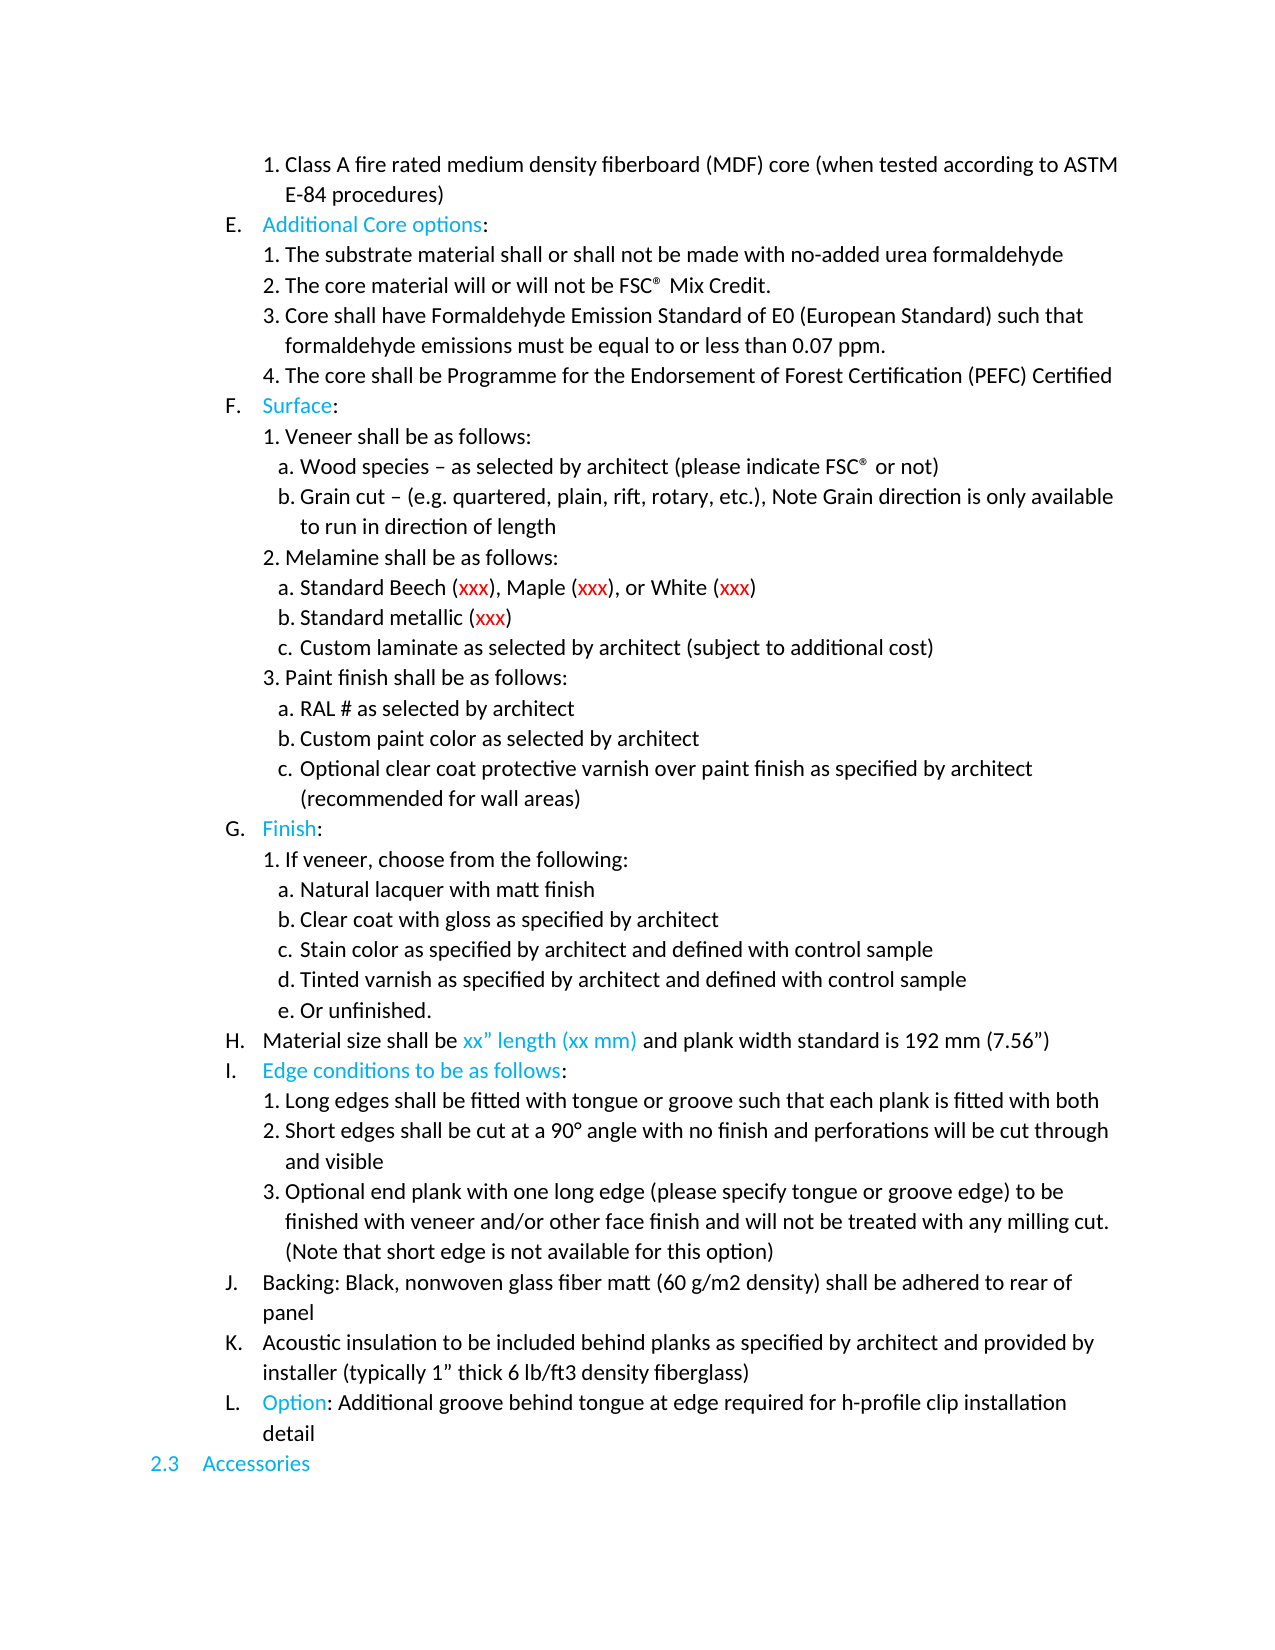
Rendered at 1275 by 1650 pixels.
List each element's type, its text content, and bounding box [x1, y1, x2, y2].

list Natural lacquer with matt finish [278, 875, 1125, 903]
list Option: Additional groove behind tongue at edge required for h-profile clip installation detail [225, 1388, 1125, 1447]
list Optional clear coat protective varnish over paint finish as specified by architect (recommended for wall areas) [278, 754, 1125, 812]
list Class A fire rated medium density fiberboard (MDF) core (when tested according to ASTM E-84 procedures) [263, 150, 1125, 208]
list Accessories [150, 1449, 1125, 1477]
list Wood species – as selected by architect (please indicate FSC® or not) [278, 452, 1125, 480]
list Stain color as specified by architect and defined with control sample [278, 935, 1125, 963]
list Veneer shall be as follows: [263, 422, 1125, 450]
list Short edges shall be cut at a 90° angle with no finish and perforations will be cut through and visible [263, 1117, 1125, 1175]
list Acoustic insulation to be included behind planks as specified by architect and provided by installer (typically 1” thick 6 lb/ft3 density fiberglass) [225, 1328, 1125, 1386]
list Material size shall be xx” length (xx mm) and plank width standard is 192 mm (7.56”) [225, 1026, 1125, 1054]
list Or unfinished. [278, 996, 1125, 1024]
list The core material will or will not be FSC® Mix Credit. [263, 271, 1125, 299]
list Backing: Black, nonwoven glass fiber matt (60 g/m2 density) shall be adhered to rear of panel [225, 1268, 1125, 1326]
list Paint finish shall be as follows: [263, 663, 1125, 692]
list Standard metallic (xxx) [278, 603, 1125, 631]
list Surface: [225, 392, 1125, 420]
list RAL # as selected by architect [278, 694, 1125, 722]
list If veneer, choose from the following: [263, 845, 1125, 873]
list Clear coat with gloss as specified by architect [278, 905, 1125, 933]
list The substrate material shall or shall not be made with no-added urea formaldehyde [263, 241, 1125, 269]
list Grain cut – (e.g. quartered, plain, rift, rotary, etc.), Note Grain direction is only available to run in direction of length [278, 482, 1125, 541]
list Finish: [225, 814, 1125, 843]
list Tinted varnish as specified by architect and defined with control sample [278, 966, 1125, 994]
list Custom paint color as selected by architect [278, 724, 1125, 752]
list Melamine shall be as follows: [263, 543, 1125, 571]
list Standard Beech (xxx), Maple (xxx), or White (xxx) [278, 573, 1125, 601]
list Core shall have Formaldehyde Emission Standard of E0 (European Standard) such that formaldehyde emissions must be equal to or less than 0.07 ppm. [263, 301, 1125, 359]
list Additional Core options: [225, 210, 1125, 238]
list The core shall be Programme for the Endorsement of Forest Certification (PEFC) Certified [263, 361, 1125, 389]
list Optional end plank with one long edge (please specify tongue or groove edge) to be finished with veneer and/or other face finish and will not be treated with any milling cut. (Note that short edge is not available for this option) [263, 1177, 1125, 1266]
list Custom laminate as selected by architect (subject to additional cost) [278, 633, 1125, 661]
list Edge conditions to be as follows: [225, 1056, 1125, 1084]
list Long edges shall be fitted with tongue or groove such that each plank is fitted with both [263, 1086, 1125, 1114]
